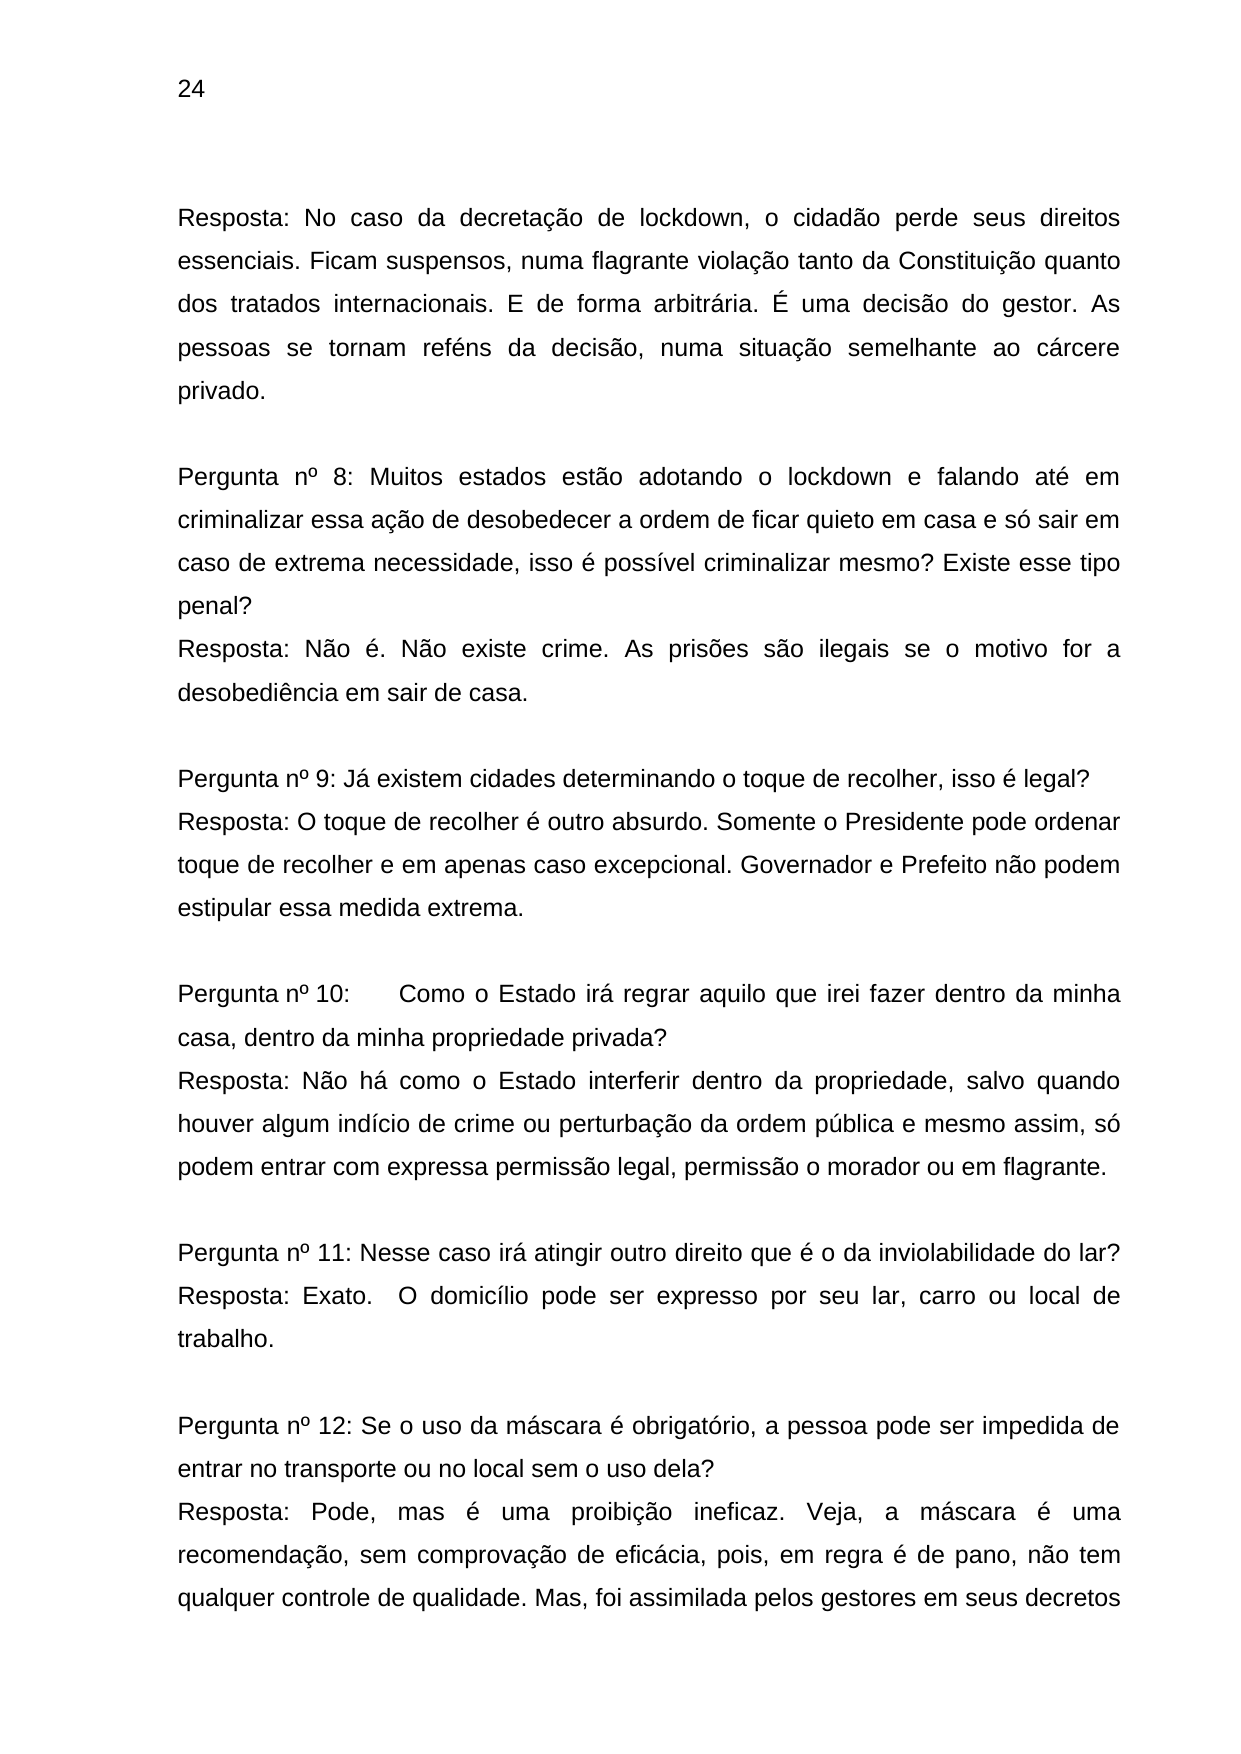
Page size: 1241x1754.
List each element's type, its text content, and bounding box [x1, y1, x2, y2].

text Pergunta nº 11: Nesse caso irá atingir outro direito que é o da inviolabilidade do lar? Resposta: Exato. O domicílio pode ser expresso por seu lar, carro ou local de trabalho. [177, 1238, 1122, 1353]
text Resposta: No caso da decretação de lockdown, o cidadão perde seus direitos essenciais. Ficam suspensos, numa flagrante violação tanto da Constituição quanto dos tratados internacionais. E de forma arbitrária. É uma decisão do gestor. As pessoas se tornam reféns da decisão, numa situação semelhante ao cárcere privado. [177, 203, 1122, 404]
text Resposta: Não há como o Estado interferir dentro da propriedade, salvo quando houver algum indício de crime ou perturbação da ordem pública e mesmo assim, só podem entrar com expressa permissão legal, permissão o morador ou em flagrante. [177, 1066, 1122, 1181]
text Resposta: O toque de recolher é outro absurdo. Somente o Presidente pode ordenar toque de recolher e em apenas caso excepcional. Governador e Prefeito não podem estipular essa medida extrema. [177, 807, 1122, 922]
text Pergunta nº 8: Muitos estados estão adotando o lockdown e falando até em criminalizar essa ação de desobedecer a ordem de ficar quieto em casa e só sair em caso de extrema necessidade, isso é possível criminalizar mesmo? Existe esse tipo penal? [177, 462, 1122, 620]
text Pergunta nº 10: Como o Estado irá regrar aquilo que irei fazer dentro da minha casa, dentro da minha propriedade privada? [177, 979, 1122, 1051]
text Pergunta nº 12: Se o uso da máscara é obrigatório, a pessoa pode ser impedida de entrar no transporte ou no local sem o uso dela? [177, 1411, 1122, 1482]
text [177, 1497, 1122, 1612]
text Pergunta nº 9: Já existem cidades determinando o toque de recolher, isso é legal? [177, 764, 1122, 792]
text Resposta: Não é. Não existe crime. As prisões são ilegais se o motivo for a desobediência em sair de casa. [177, 634, 1122, 706]
